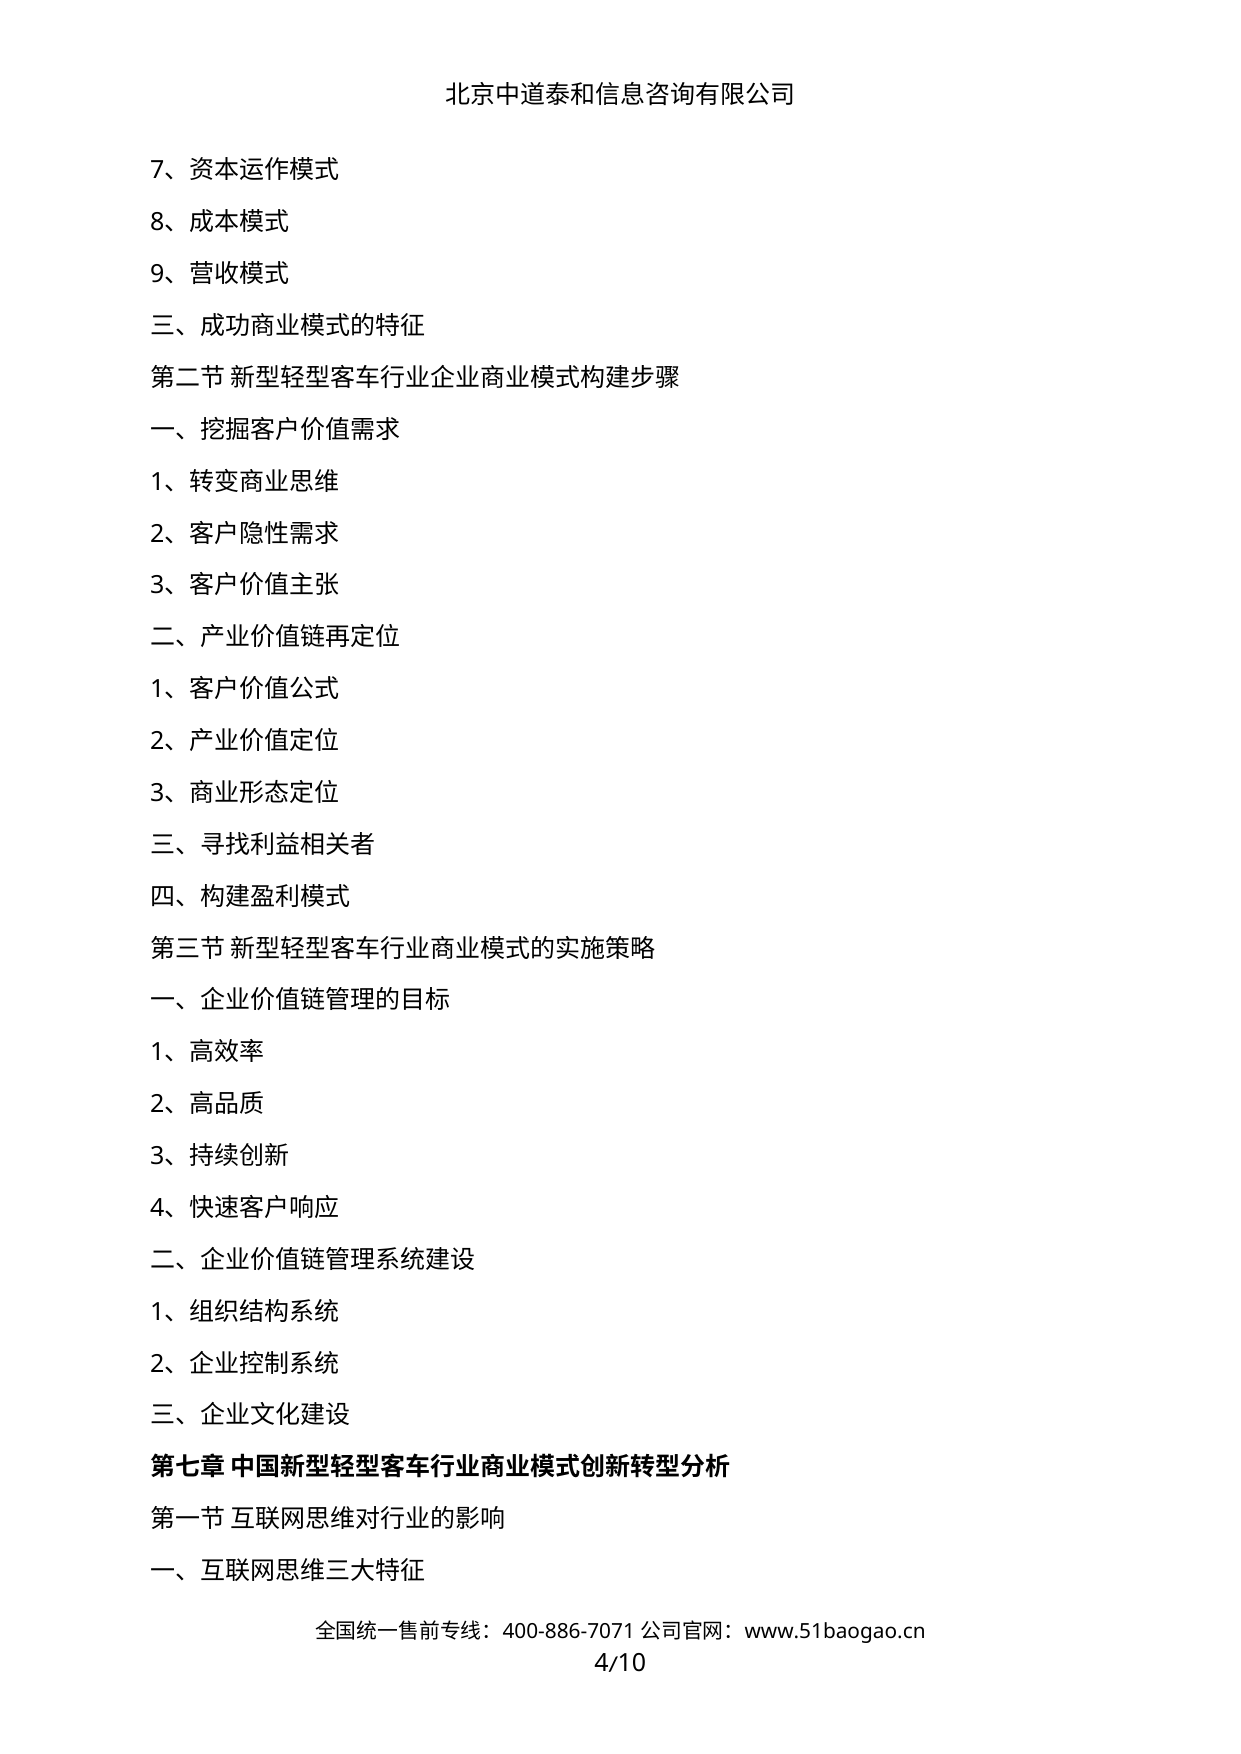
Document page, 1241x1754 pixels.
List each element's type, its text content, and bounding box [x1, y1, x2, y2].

text 2、高品质 [150, 1084, 1090, 1120]
text 三、寻找利益相关者 [150, 824, 1090, 861]
text 1、转变商业思维 [150, 461, 1090, 497]
text 四、构建盈利模式 [150, 876, 1090, 912]
text 第二节 新型轻型客车行业企业商业模式构建步骤 [150, 357, 1090, 394]
text 3、持续创新 [150, 1136, 1090, 1172]
text 2、客户隐性需求 [150, 513, 1090, 549]
text 8、成本模式 [150, 202, 1090, 238]
text 二、企业价值链管理系统建设 [150, 1239, 1090, 1276]
text 一、挖掘客户价值需求 [150, 409, 1090, 446]
text 1、客户价值公式 [150, 669, 1090, 705]
text 1、高效率 [150, 1032, 1090, 1068]
text 3、商业形态定位 [150, 772, 1090, 809]
text 一、企业价值链管理的目标 [150, 980, 1090, 1016]
text 9、营收模式 [150, 254, 1090, 290]
text 第七章 中国新型轻型客车行业商业模式创新转型分析 [150, 1447, 1090, 1483]
text 第三节 新型轻型客车行业商业模式的实施策略 [150, 928, 1090, 964]
text 2、产业价值定位 [150, 721, 1090, 757]
text 3、客户价值主张 [150, 565, 1090, 601]
text 7、资本运作模式 [150, 150, 1090, 186]
text 二、产业价值链再定位 [150, 617, 1090, 653]
text 三、成功商业模式的特征 [150, 306, 1090, 342]
text 4、快速客户响应 [150, 1187, 1090, 1224]
text 1、组织结构系统 [150, 1291, 1090, 1327]
text 一、互联网思维三大特征 [150, 1551, 1090, 1587]
text 三、企业文化建设 [150, 1395, 1090, 1431]
text 第一节 互联网思维对行业的影响 [150, 1499, 1090, 1535]
text 2、企业控制系统 [150, 1343, 1090, 1379]
